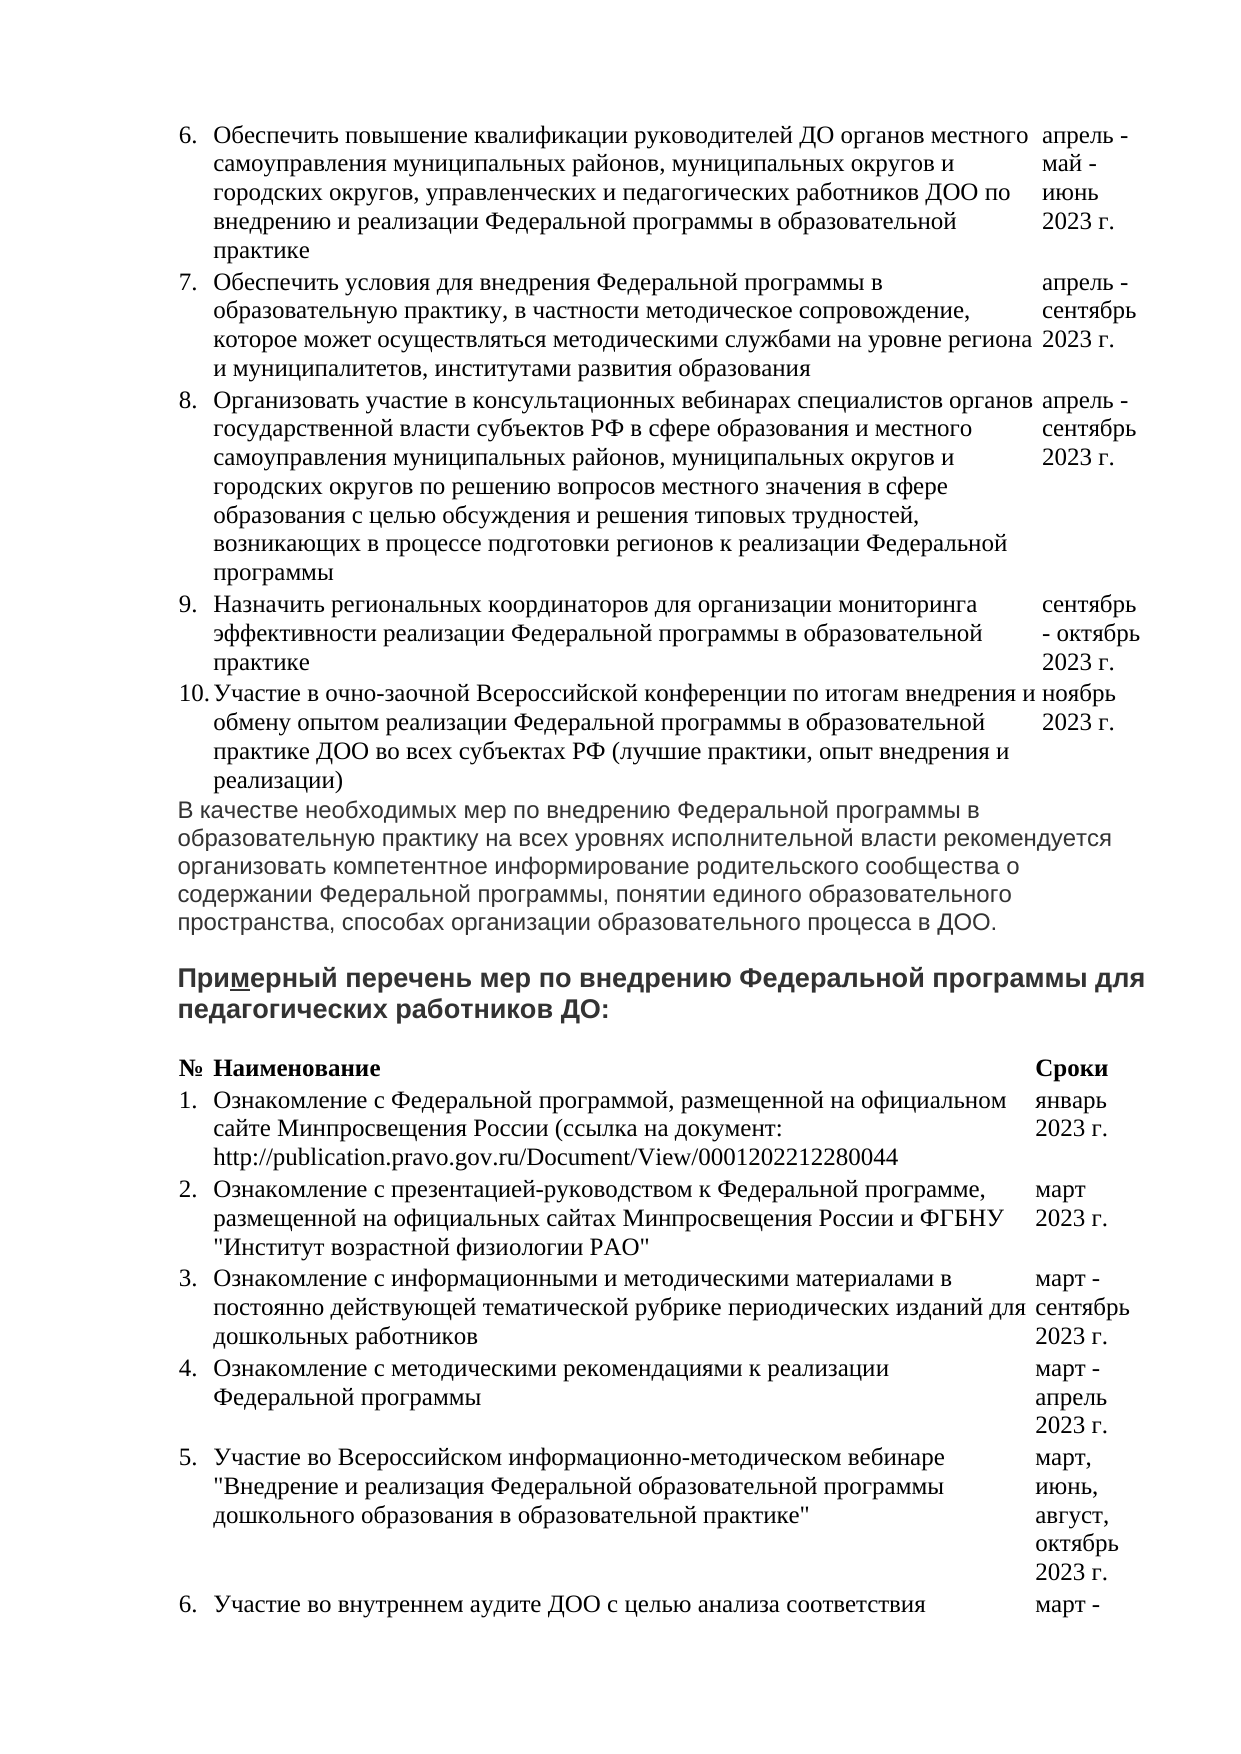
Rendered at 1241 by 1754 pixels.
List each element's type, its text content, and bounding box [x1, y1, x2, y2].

table_cell апрель - сентябрь 2023 г. [1040, 265, 1152, 383]
table_cell 4. [177, 1351, 212, 1441]
table_cell ноябрь 2023 г. [1040, 677, 1152, 795]
table_cell 3. [177, 1262, 212, 1351]
table_cell 2. [177, 1173, 212, 1262]
table_cell март - сентябрь 2023 г. [1034, 1262, 1152, 1351]
table_cell сентябрь - октябрь 2023 г. [1040, 588, 1152, 677]
table_cell 9. [177, 588, 212, 677]
text В качестве необходимых мер по внедрению Федеральной программы в образовательную практику на всех уровнях исполнительной власти рекомендуется организовать компетентное информирование родительского сообщества о содержании Федеральной программы, понятии единого образовательного пространства, способах организации образовательного процесса в ДОО. [177, 795, 1152, 936]
text Примерный перечень мер по внедрению Федеральной программы для педагогических работников ДО: [177, 962, 1152, 1025]
table_cell март, июнь, август, октябрь 2023 г. [1034, 1441, 1152, 1587]
table_cell Участие во Всероссийском информационно-методическом вебинаре "Внедрение и реализация Федеральной образовательной программы дошкольного образования в образовательной практике" [212, 1441, 1034, 1587]
table_cell Ознакомление с информационными и методическими материалами в постоянно действующей тематической рубрике периодических изданий для дошкольных работников [212, 1262, 1034, 1351]
table_cell Ознакомление с Федеральной программой, размещенной на официальном сайте Минпросвещения России (ссылка на документ: http://publication.pravo.gov.ru/Document/View/0001202212280044 [212, 1083, 1034, 1172]
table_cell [1034, 1588, 1152, 1619]
table_header Наименование [212, 1051, 1034, 1083]
table_cell Участие в очно-заочной Всероссийской конференции по итогам внедрения и обмену опытом реализации Федеральной программы в образовательной практике ДОО во всех субъектах РФ (лучшие практики, опыт внедрения и реализации) [212, 677, 1040, 795]
table_cell январь 2023 г. [1034, 1083, 1152, 1172]
table_header № [177, 1051, 212, 1083]
table_cell 1. [177, 1083, 212, 1172]
table_cell 5. [177, 1441, 212, 1587]
table_cell Ознакомление с презентацией-руководством к Федеральной программе, размещенной на официальных сайтах Минпросвещения России и ФГБНУ "Институт возрастной физиологии РАО" [212, 1173, 1034, 1262]
table_cell Назначить региональных координаторов для организации мониторинга эффективности реализации Федеральной программы в образовательной практике [212, 588, 1040, 677]
table_cell Ознакомление с методическими рекомендациями к реализации Федеральной программы [212, 1351, 1034, 1441]
table_cell март 2023 г. [1034, 1173, 1152, 1262]
table_header Сроки [1034, 1051, 1152, 1083]
table_cell Обеспечить повышение квалификации руководителей ДО органов местного самоуправления муниципальных районов, муниципальных округов и городских округов, управленческих и педагогических работников ДОО по внедрению и реализации Федеральной программы в образовательной практике [212, 118, 1040, 265]
table_cell Организовать участие в консультационных вебинарах специалистов органов государственной власти субъектов РФ в сфере образования и местного самоуправления муниципальных районов, муниципальных округов и городских округов по решению вопросов местного значения в сфере образования с целью обсуждения и решения типовых трудностей, возникающих в процессе подготовки регионов к реализации Федеральной программы [212, 383, 1040, 587]
table_cell 6. [177, 1588, 212, 1619]
table_cell март - апрель 2023 г. [1034, 1351, 1152, 1441]
table_cell 10. [177, 677, 212, 795]
table_cell 7. [177, 265, 212, 383]
table_cell 8. [177, 383, 212, 587]
table_cell апрель - сентябрь 2023 г. [1040, 383, 1152, 587]
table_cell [212, 1588, 1034, 1619]
table_cell Обеспечить условия для внедрения Федеральной программы в образовательную практику, в частности методическое сопровождение, которое может осуществляться методическими службами на уровне региона и муниципалитетов, институтами развития образования [212, 265, 1040, 383]
table_cell апрель - май -июнь 2023 г. [1040, 118, 1152, 265]
table_cell 6. [177, 118, 212, 265]
